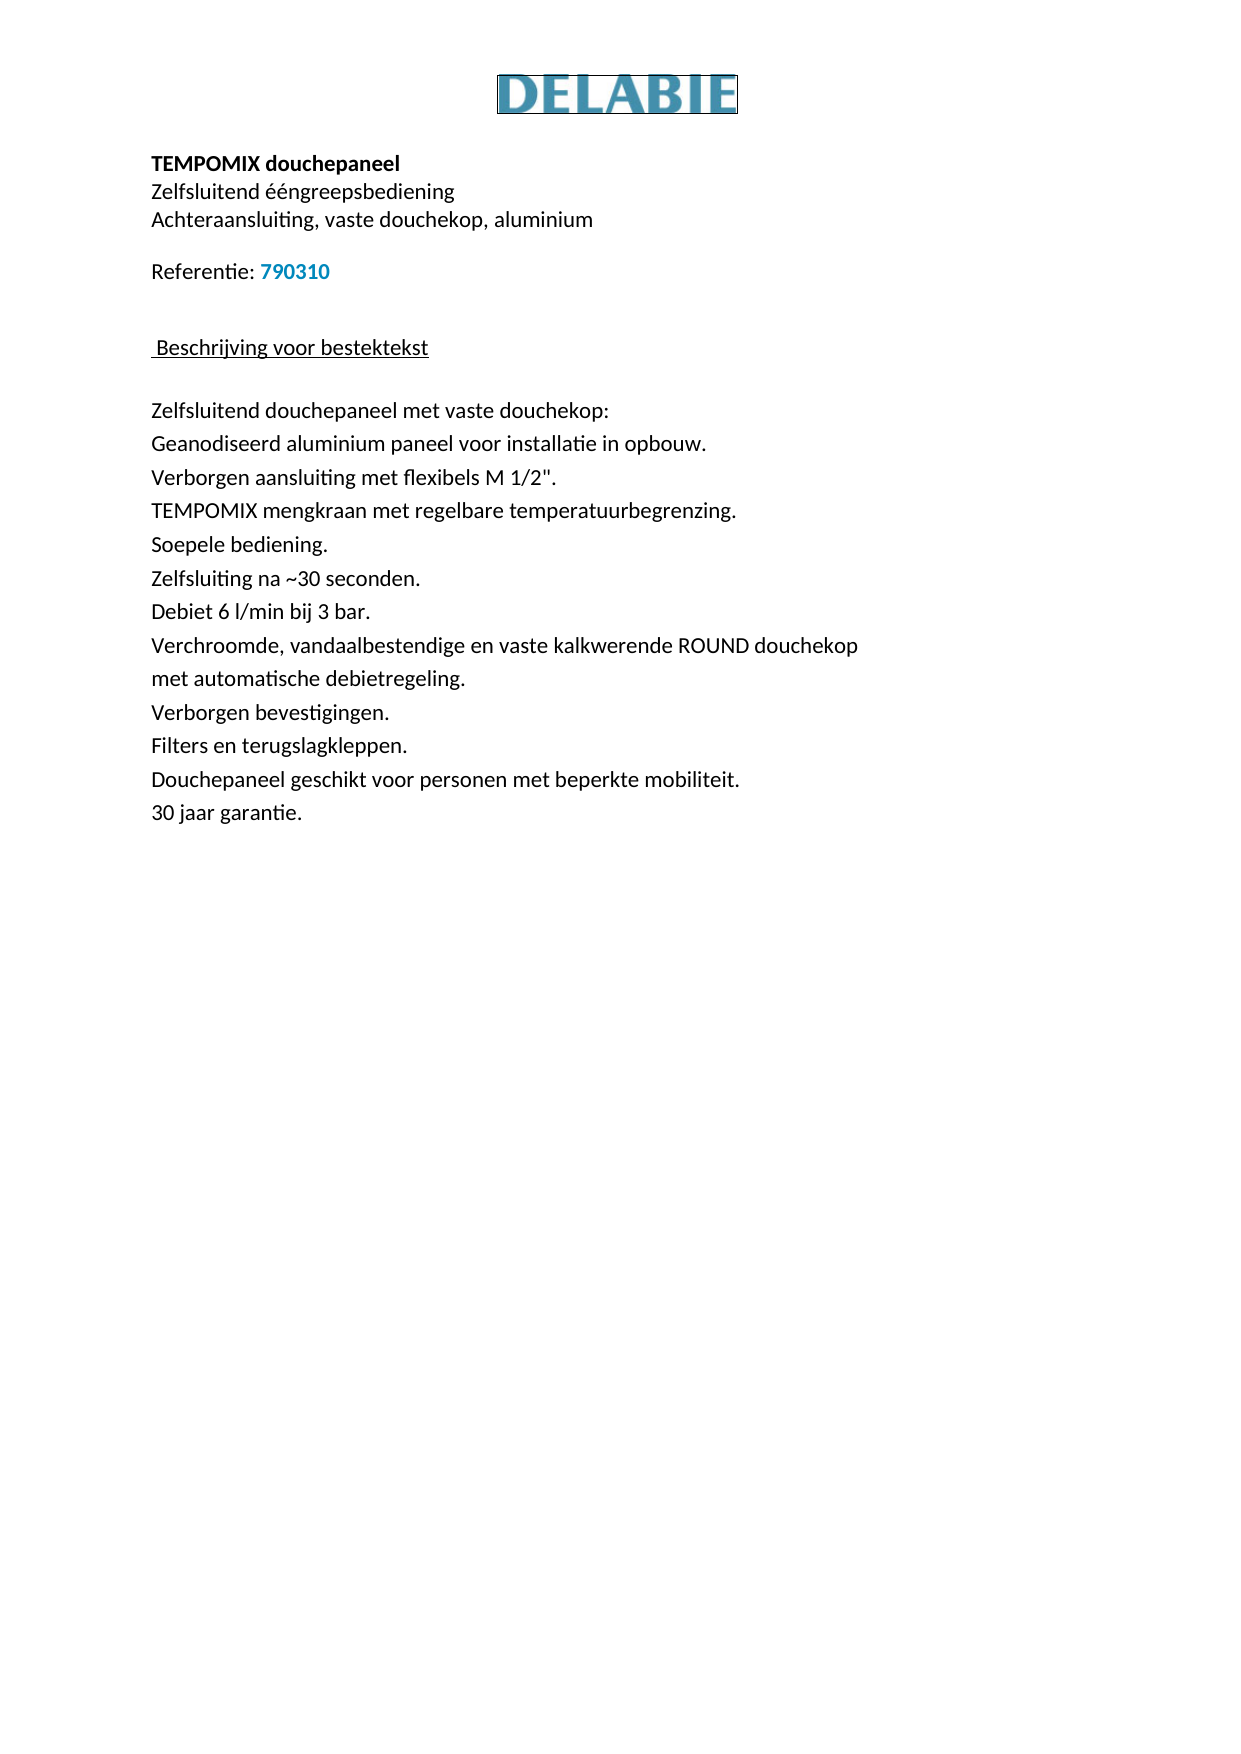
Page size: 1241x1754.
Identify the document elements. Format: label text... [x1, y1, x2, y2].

text Beschrijving voor bestektekst [151, 333, 1084, 361]
text Douchepaneel geschikt voor personen met beperkte mobiliteit. [151, 765, 1084, 793]
text Achteraansluiting, vaste douchekop, aluminium [151, 205, 1084, 233]
text Verborgen aansluiting met flexibels M 1/2". [151, 463, 1084, 491]
text Soepele bediening. [151, 530, 1084, 558]
text Zelfsluitend ééngreepsbediening [151, 177, 1084, 205]
text Zelfsluitend douchepaneel met vaste douchekop: [151, 396, 1084, 424]
text Geanodiseerd aluminium paneel voor installatie in opbouw. [151, 429, 1084, 458]
text met automatische debietregeling. [151, 664, 1084, 692]
text TEMPOMIX douchepaneel [151, 149, 1084, 177]
text 30 jaar garantie. [151, 798, 1084, 827]
text Verborgen bevestigingen. [151, 698, 1084, 726]
picture [498, 76, 737, 113]
text TEMPOMIX mengkraan met regelbare temperatuurbegrenzing. [151, 497, 1084, 525]
text Filters en terugslagkleppen. [151, 731, 1084, 759]
text Verchroomde, vandaalbestendige en vaste kalkwerende ROUND douchekop [151, 631, 1084, 659]
text Zelfsluiting na ~30 seconden. [151, 564, 1084, 592]
text Debiet 6 l/min bij 3 bar. [151, 597, 1084, 625]
text Referentie: 790310 [151, 257, 1084, 285]
